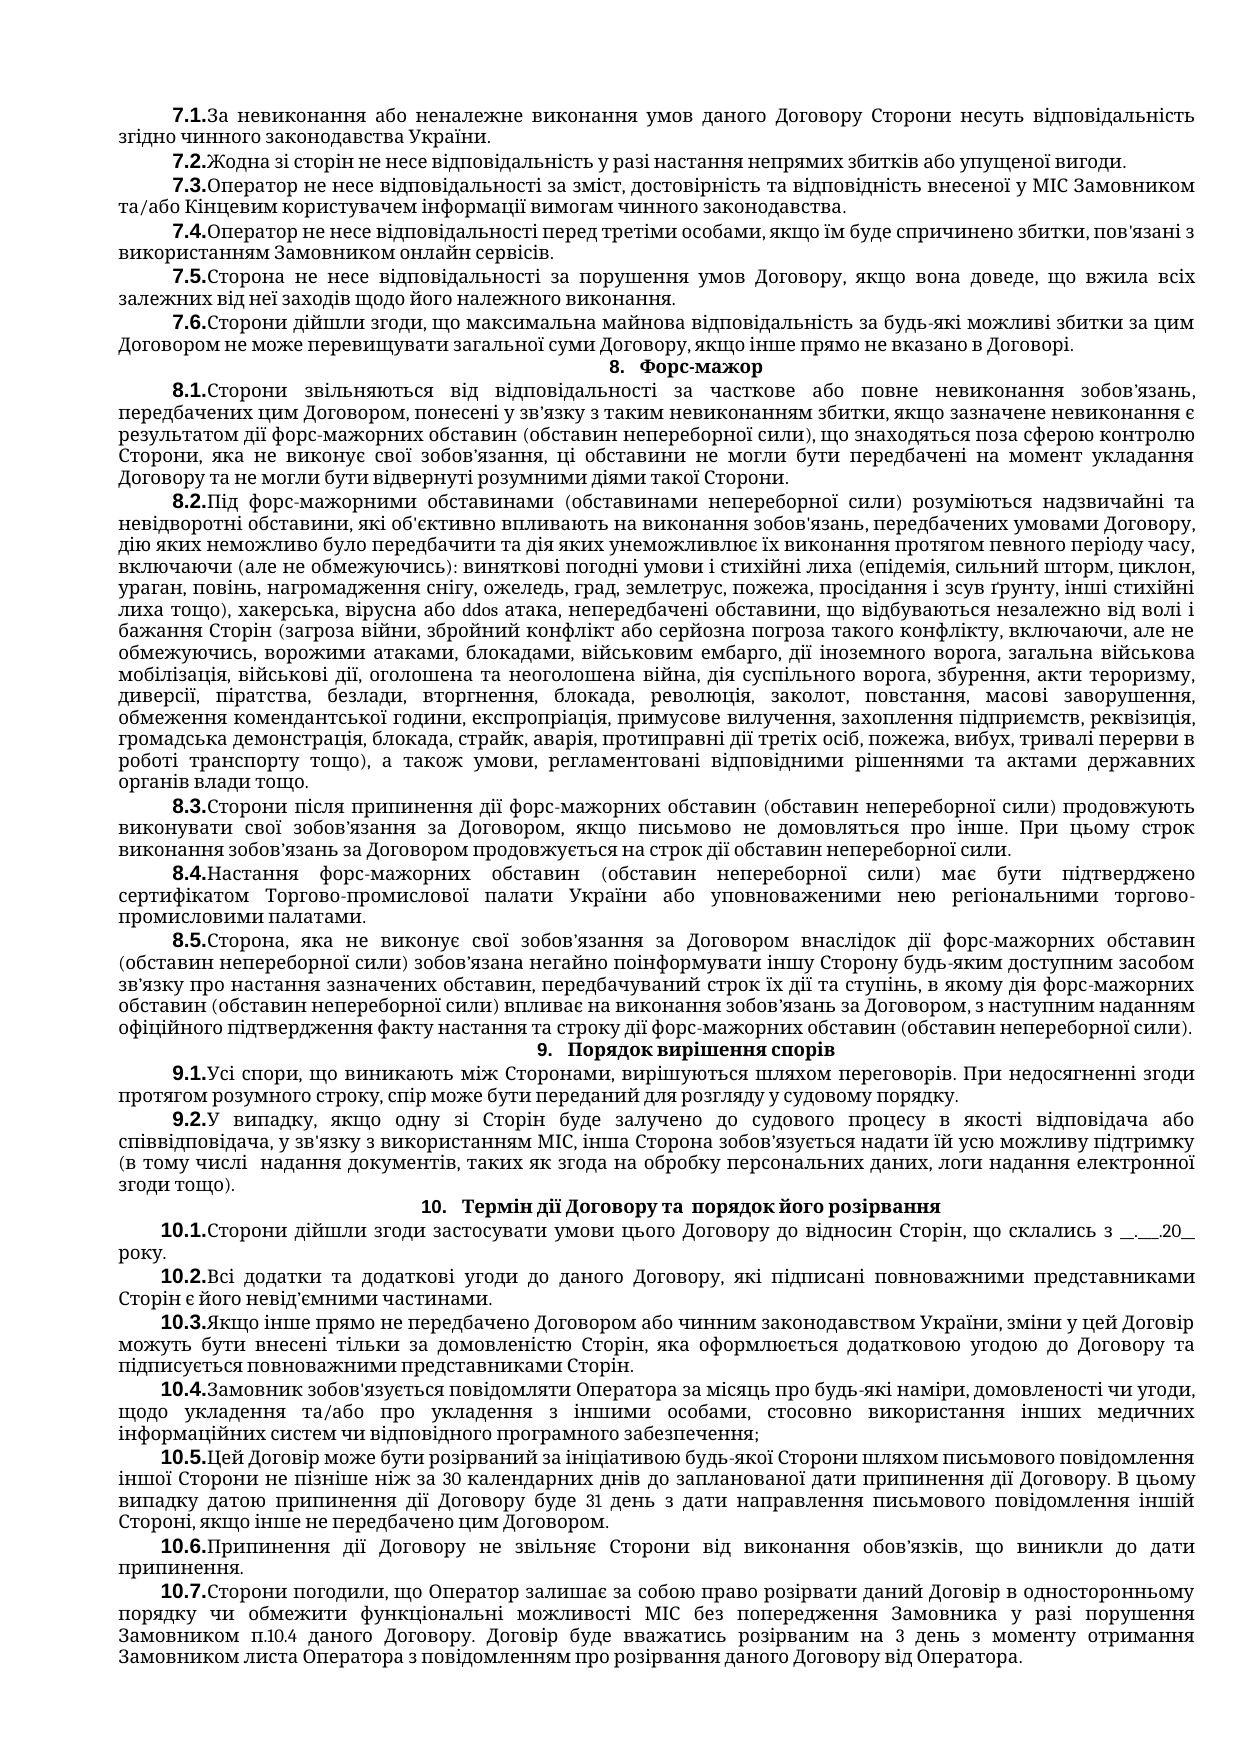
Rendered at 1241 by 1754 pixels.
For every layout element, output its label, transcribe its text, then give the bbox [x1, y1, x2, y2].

list Сторони дійшли згоди, що максимальна майнова відповідальність за будь-які можливі збитки за цим Договором не може перевищувати загальної суми Договору, якщо інше прямо не вказано в Договорі. [118, 310, 1196, 356]
list Сторони після припинення дії форс-мажорних обставин (обставин непереборної сили) продовжують виконувати свої зобов’язання за Договором, якщо письмово не домовляться про інше. При цьому строк виконання зобов’язань за Договором продовжується на строк дії обставин непереборної сили. [118, 793, 1196, 861]
list Цей Договір може бути розірваний за ініціативою будь-якої Сторони шляхом письмового повідомлення іншої Сторони не пізніше ніж за 30 календарних днів до запланованої дати припинення дії Договору. В цьому випадку датою припинення дії Договору буде 31 день з дати направлення письмового повідомлення іншій Стороні, якщо інше не передбачено цим Договором. [118, 1444, 1196, 1533]
list Під форс-мажорними обставинами (обставинами непереборної сили) розуміються надзвичайні та невідворотні обставини, які об'єктивно впливають на виконання зобов'язань, передбачених умовами Договору, дію яких неможливо було передбачити та дія яких унеможливлює їх виконання протягом певного періоду часу, включаючи (але не обмежуючись): виняткові погодні умови і стихійні лиха (епідемія, сильний шторм, циклон, ураган, повінь, нагромадження снігу, ожеледь, град, землетрус, пожежа, просідання і зсув ґрунту, інші стихійні лиха тощо), хакерська, вірусна або ddos атака, непередбачені обставини, що відбуваються незалежно від волі і бажання Сторін (загроза війни, збройний конфлікт або серйозна погроза такого конфлікту, включаючи, але не обмежуючись, ворожими атаками, блокадами, військовим ембарго, дії іноземного ворога, загальна військова мобілізація, військові дії, оголошена та неоголошена війна, дія суспільного ворога, збурення, акти тероризму, диверсії, піратства, безлади, вторгнення, блокада, революція, заколот, повстання, масові заворушення, обмеження комендантської години, експропріація, примусове вилучення, захоплення підприємств, реквізиція, громадська демонстрація, блокада, страйк, аварія, протиправні дії третіх осіб, пожежа, вибух, тривалі перерви в роботі транспорту тощо), а також умови, регламентовані відповідними рішеннями та актами державних органів влади тощо. [118, 489, 1196, 793]
list Форс-мажор [118, 356, 1196, 378]
list Оператор не несе відповідальності за зміст, достовірність та відповідність внесеної у МІС Замовником та/або Кінцевим користувачем інформації вимогам чинного законодавства. [118, 173, 1196, 218]
list За невиконання або неналежне виконання умов даного Договору Сторони несуть відповідальність згідно чинного законодавства України. [118, 103, 1196, 148]
list Порядок вирішення спорів [118, 1039, 1196, 1061]
list У випадку, якщо одну зі Сторін буде залучено до судового процесу в якості відповідача або співвідповідача, у зв'язку з використанням МІС, інша Сторона зобов’язується надати їй усю можливу підтримку (в тому числі надання документів, таких як згода на обробку персональних даних, логи надання електронної згоди тощо). [118, 1107, 1196, 1196]
list Сторони дійшли згоди застосувати умови цього Договору до відносин Сторін, що склались з __.___.20__ року. [118, 1218, 1196, 1264]
list Сторона, яка не виконує свої зобов’язання за Договором внаслідок дії форс-мажорних обставин (обставин непереборної сили) зобов’язана негайно поінформувати іншу Сторону будь-яким доступним засобом зв’язку про настання зазначених обставин, передбачуваний строк їх дії та ступінь, в якому дія форс-мажорних обставин (обставин непереборної сили) впливає на виконання зобов’язань за Договором, з наступним наданням офіційного підтвердження факту настання та строку дії форс-мажорних обставин (обставин непереборної сили). [118, 928, 1196, 1039]
list Замовник зобов'язується повідомляти Оператора за місяць про будь-які наміри, домовленості чи угоди, щодо укладення та/або про укладення з іншими особами, стосовно використання інших медичних інформаційних систем чи відповідного програмного забезпечення; [118, 1377, 1196, 1444]
list Усі спори, що виникають між Сторонами, вирішуються шляхом переговорів. При недосягненні згоди протягом розумного строку, спір може бути переданий для розгляду у судовому порядку. [118, 1061, 1196, 1107]
list Сторона не несе відповідальності за порушення умов Договору, якщо вона доведе, що вжила всіх залежних від неї заходів щодо його належного виконання. [118, 264, 1196, 310]
list Оператор не несе відповідальності перед третіми особами, якщо їм буде спричинено збитки, пов'язані з використанням Замовником онлайн сервісів. [118, 218, 1196, 264]
list Термін дії Договору та порядок його розірвання [118, 1196, 1196, 1218]
list Якщо інше прямо не передбачено Договором або чинним законодавством України, зміни у цей Договір можуть бути внесені тільки за домовленістю Сторін, яка оформлюється додатковою угодою до Договору та підписується повноважними представниками Сторін. [118, 1310, 1196, 1377]
list Жодна зі сторін не несе відповідальність у разі настання непрямих збитків або упущеної вигоди. [118, 148, 1196, 173]
list Сторони погодили, що Оператор залишає за собою право розірвати даний Договір в односторонньому порядку чи обмежити функціональні можливості МІС без попередження Замовника у разі порушення Замовником п.10.4 даного Договору. Договір буде вважатись розірваним на 3 день з моменту отримання Замовником листа Оператора з повідомленням про розірвання даного Договору від Оператора. [118, 1579, 1196, 1668]
list Припинення дії Договору не звільняє Сторони від виконання обов’язків, що виникли до дати припинення. [118, 1533, 1196, 1579]
list Всі додатки та додаткові угоди до даного Договору, які підписані повноважними представниками Сторін є його невід’ємними частинами. [118, 1264, 1196, 1310]
list Сторони звільняються від відповідальності за часткове або повне невиконання зобов’язань, передбачених цим Договором, понесені у зв’язку з таким невиконанням збитки, якщо зазначене невиконання є результатом дії форс-мажорних обставин (обставин непереборної сили), що знаходяться поза сферою контролю Сторони, яка не виконує свої зобов’язання, ці обставини не могли бути передбачені на момент укладання Договору та не могли бути відвернуті розумними діями такої Сторони. [118, 378, 1196, 489]
list Настання форс-мажорних обставин (обставин непереборної сили) має бути підтверджено сертифікатом Торгово-промислової палати України або уповноваженими нею регіональними торгово-промисловими палатами. [118, 861, 1196, 928]
